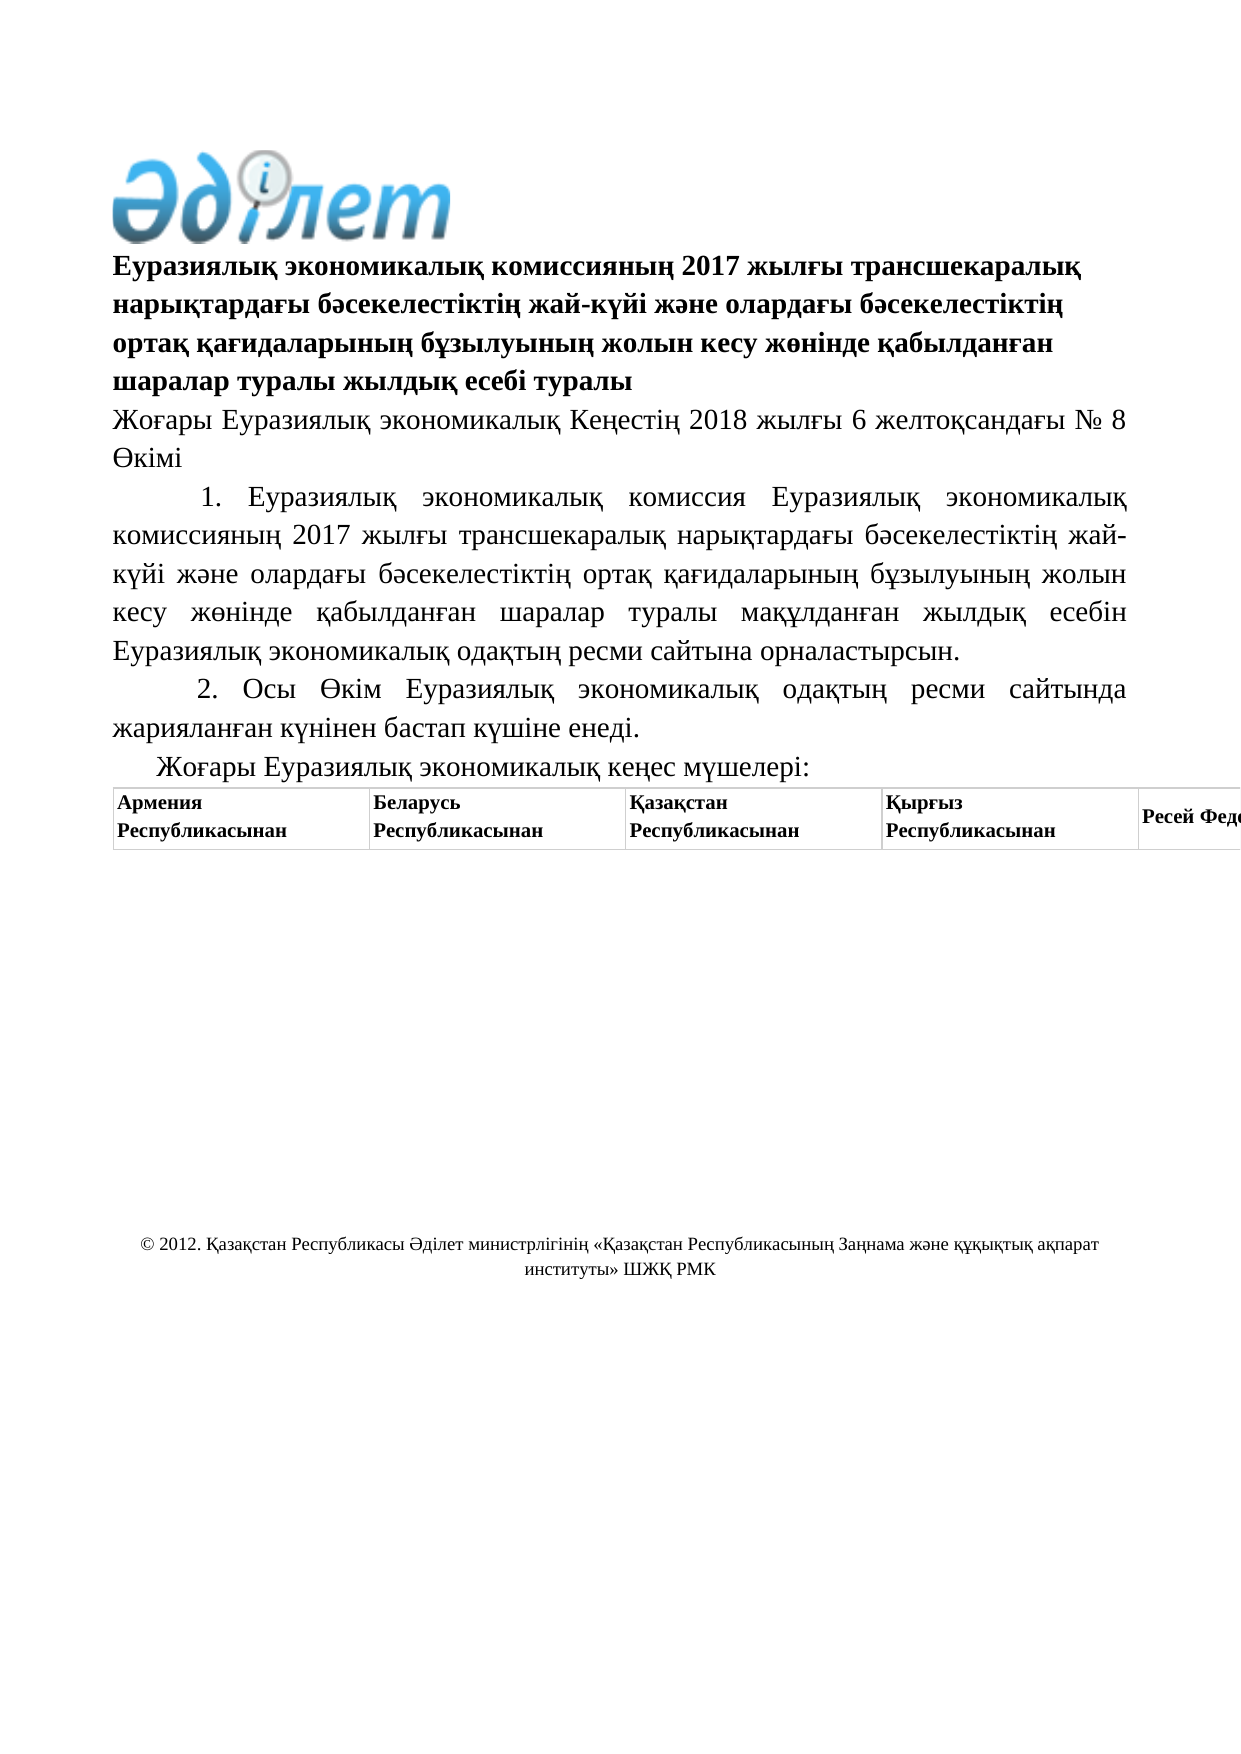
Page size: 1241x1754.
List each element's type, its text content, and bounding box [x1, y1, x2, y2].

table_header Қырғыз Республикасынан [883, 789, 1138, 849]
table_header Ресей Федерациясынан [1139, 789, 1240, 849]
text Еуразиялық экономикалық комиссияның 2017 жылғы трансшекаралық нарықтардағы бәсекелестіктің жай-күйі және олардағы бәсекелестіктің ортақ қағидаларының бұзылуының жолын кесу жөнінде қабылданған шаралар туралы жылдық есебі туралы [112, 248, 1128, 397]
table_header Қазақстан Республикасынан [626, 789, 881, 849]
table_header Армения Республикасынан [114, 789, 369, 849]
picture [112, 150, 451, 244]
text Жоғары Еуразиялық экономикалық кеңес мүшелері: [112, 749, 1128, 782]
text 1. Еуразиялық экономикалық комиссия Еуразиялық экономикалық комиссияның 2017 жылғы трансшекаралық нарықтардағы бәсекелестіктің жай-күйі және олардағы бәсекелестіктің ортақ қағидаларының бұзылуының жолын кесу жөнінде қабылданған шаралар туралы мақұлданған жылдық есебін Еуразиялық экономикалық одақтың ресми сайтына орналастырсын. [112, 479, 1128, 667]
text © 2012. Қазақстан Республикасы Әділет министрлігінің «Қазақстан Республикасының Заңнама және құқықтық ақпарат институты» ШЖҚ РМК [112, 1233, 1128, 1279]
text Жоғары Еуразиялық экономикалық Кеңестің 2018 жылғы 6 желтоқсандағы № 8 Өкімі [112, 402, 1128, 474]
table_header Беларусь Республикасынан [370, 789, 625, 849]
text 2. Осы Өкім Еуразиялық экономикалық одақтың ресми сайтында жарияланған күнінен бастап күшіне енеді. [112, 672, 1128, 744]
